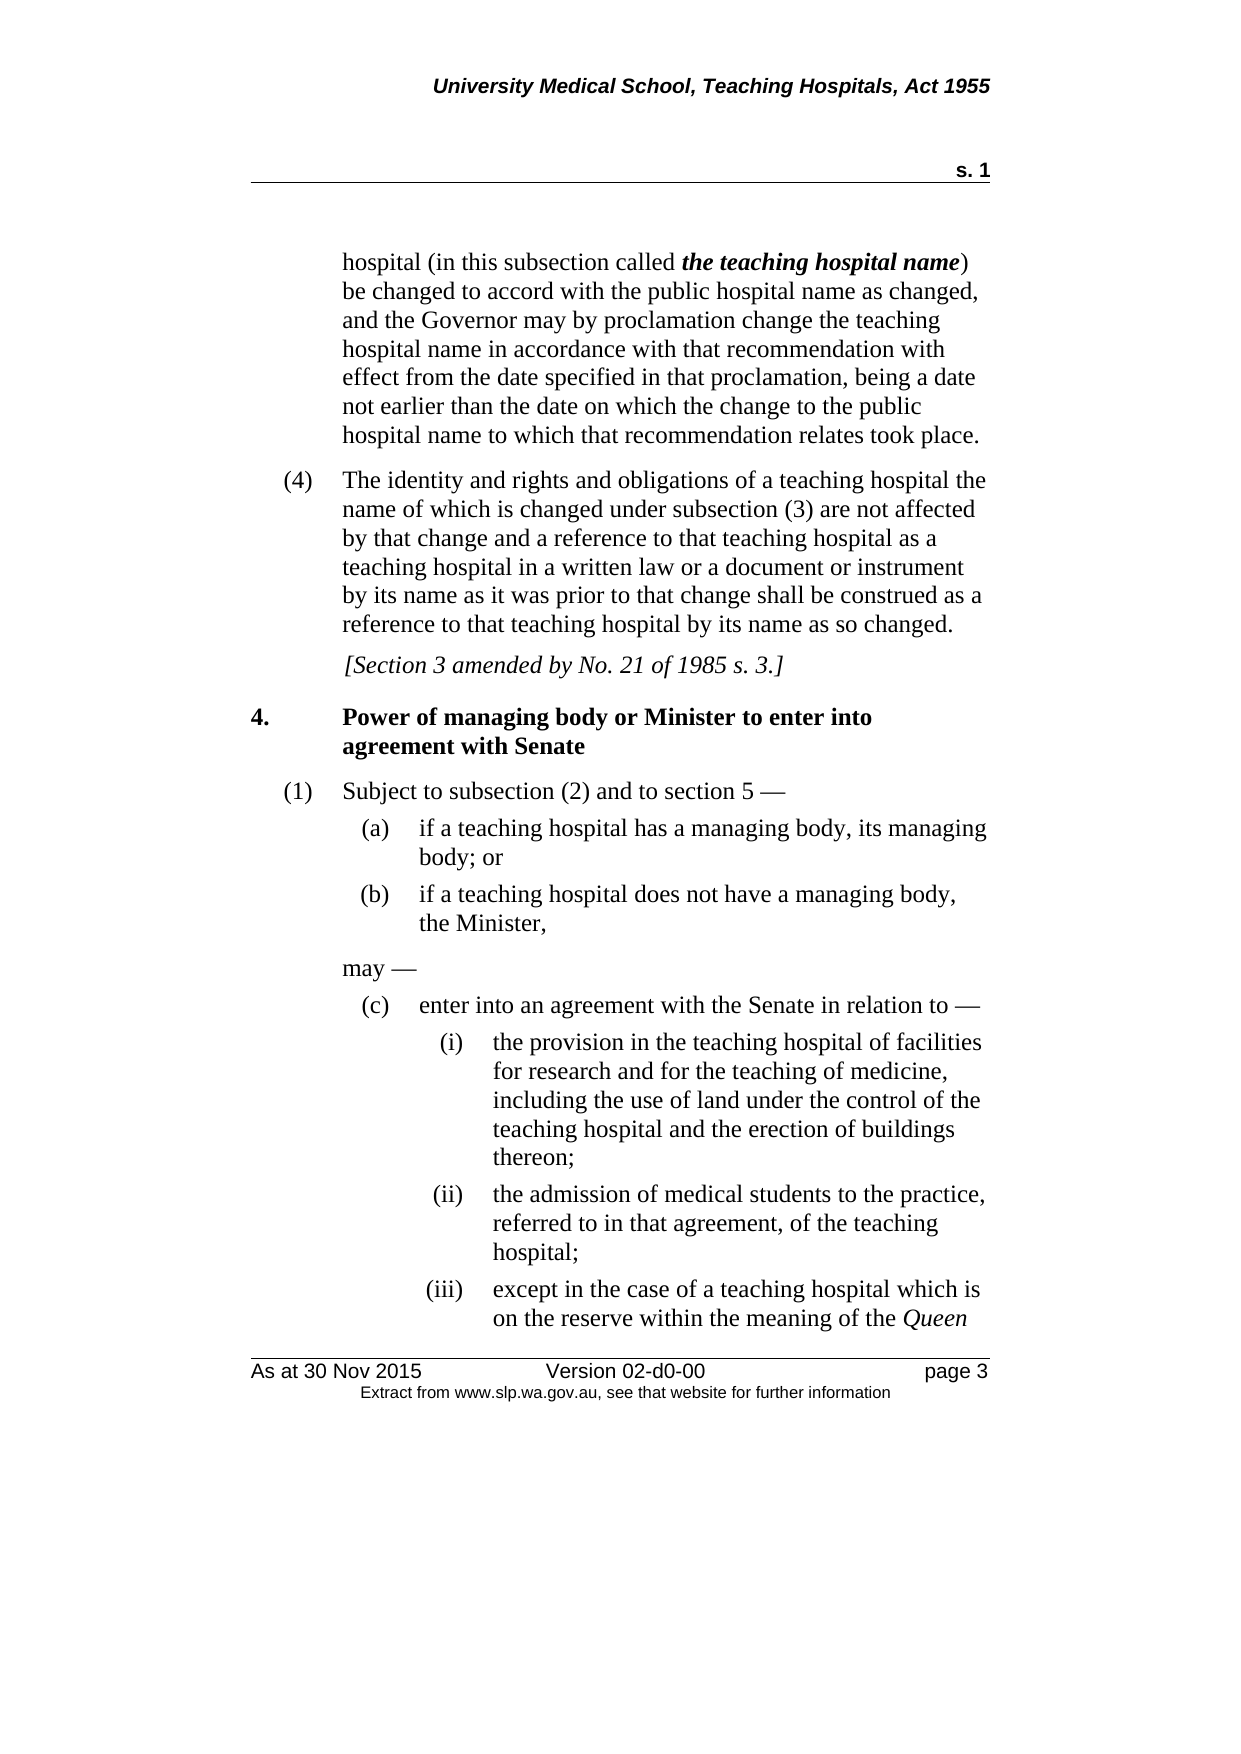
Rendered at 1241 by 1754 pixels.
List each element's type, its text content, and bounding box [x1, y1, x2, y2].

text [Section 3 amended by No. 21 of 1985 s. 3.] [251, 650, 990, 679]
text may — [251, 953, 990, 982]
text (b) if a teaching hospital does not have a managing body, the Minister, [251, 879, 990, 937]
text (1) Subject to subsection (2) and to section 5 — [251, 776, 990, 805]
text (a) if a teaching hospital has a managing body, its managing body; or [251, 813, 990, 871]
text (ii) the admission of medical students to the practice, referred to in that agreement, of the teaching hospital; [251, 1179, 990, 1266]
text (4) The identity and rights and obligations of a teaching hospital the name of which is changed under subsection (3) are not affected by that change and a reference to that teaching hospital as a teaching hospital in a written law or a document or instrument by its name as it was prior to that change shall be construed as a reference to that teaching hospital by its name as so changed. [251, 465, 990, 638]
subtitle 4. Power of managing body or Minister to enter into agreement with Senate [251, 702, 990, 759]
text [251, 1274, 990, 1332]
text (c) enter into an agreement with the Senate in relation to — [251, 990, 990, 1019]
text (i) the provision in the teaching hospital of facilities for research and for the teaching of medicine, including the use of land under the control of the teaching hospital and the erection of buildings thereon; [251, 1027, 990, 1171]
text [251, 247, 990, 449]
